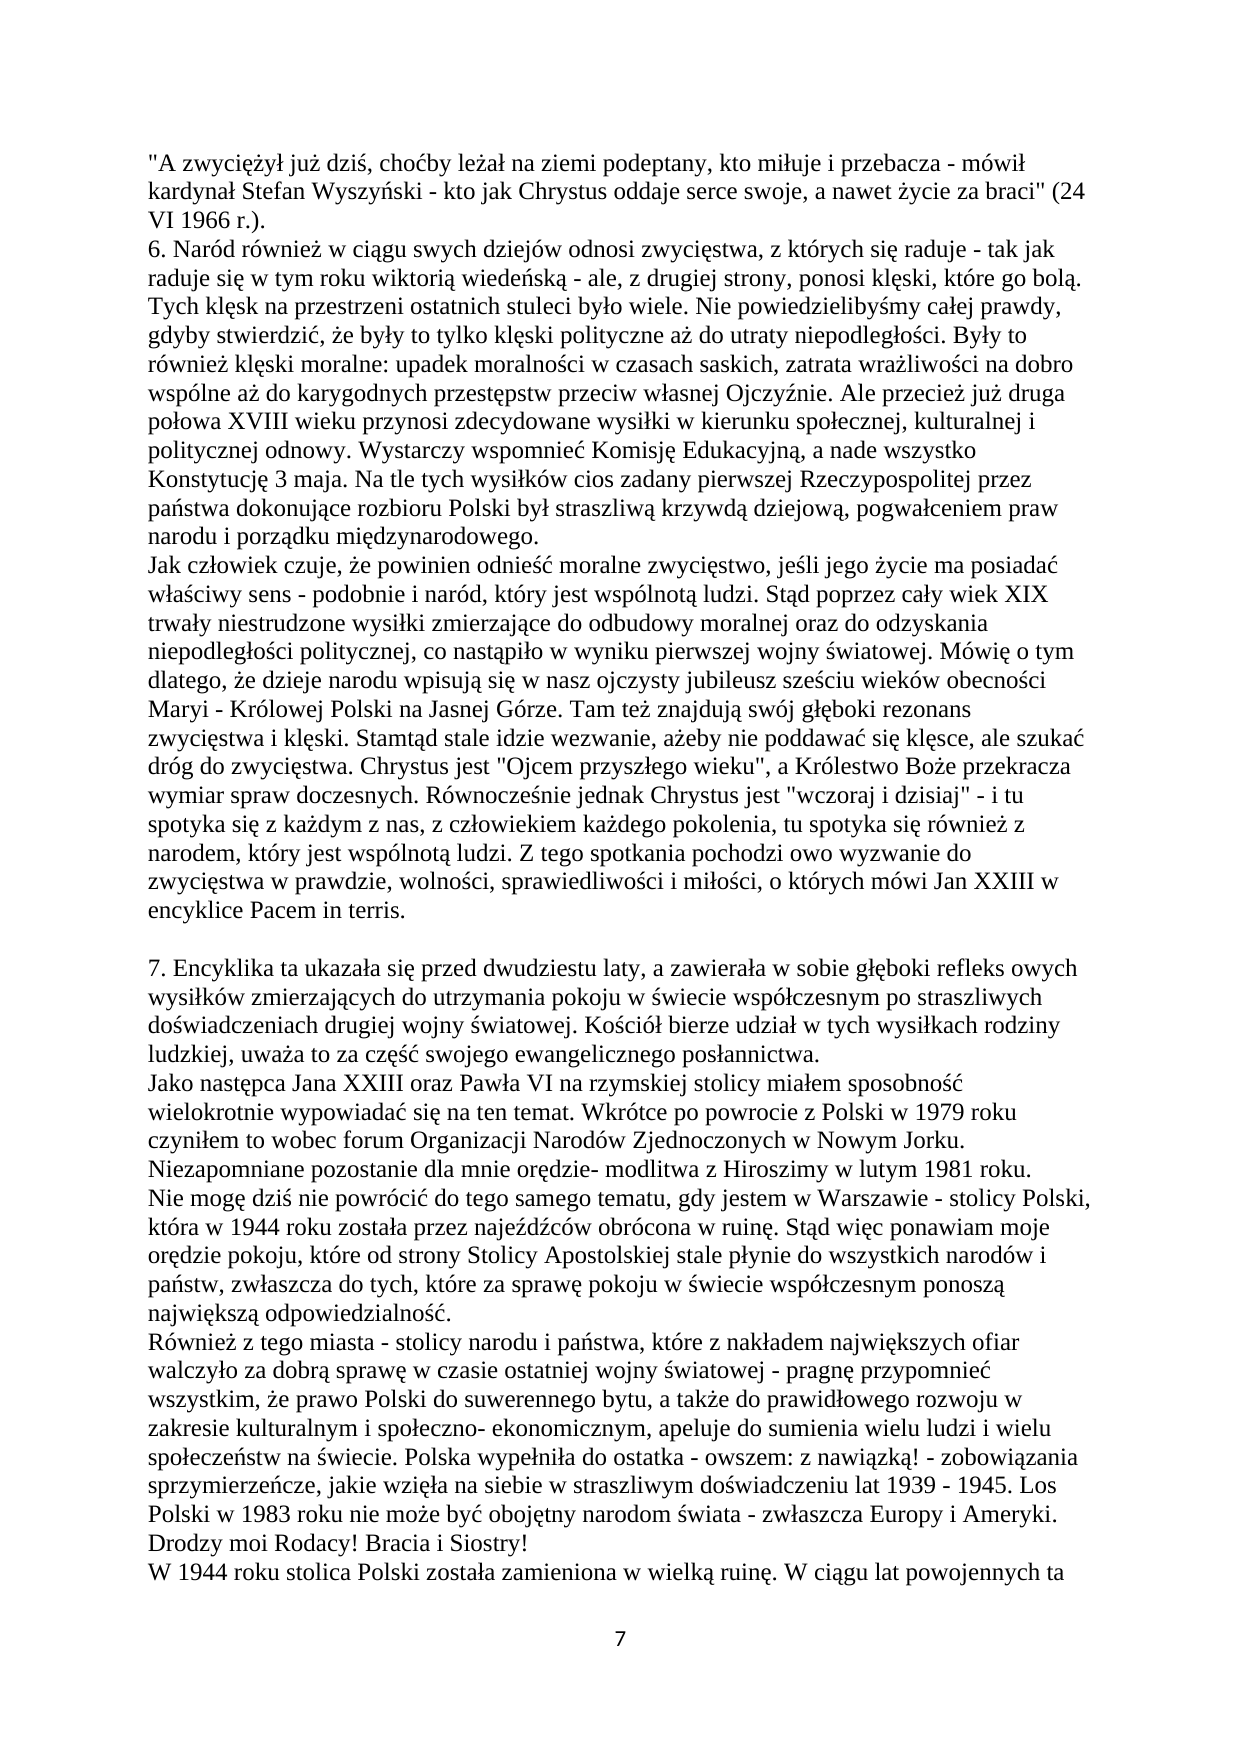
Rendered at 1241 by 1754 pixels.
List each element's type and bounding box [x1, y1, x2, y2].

text [148, 148, 1093, 924]
text [148, 953, 1093, 1586]
